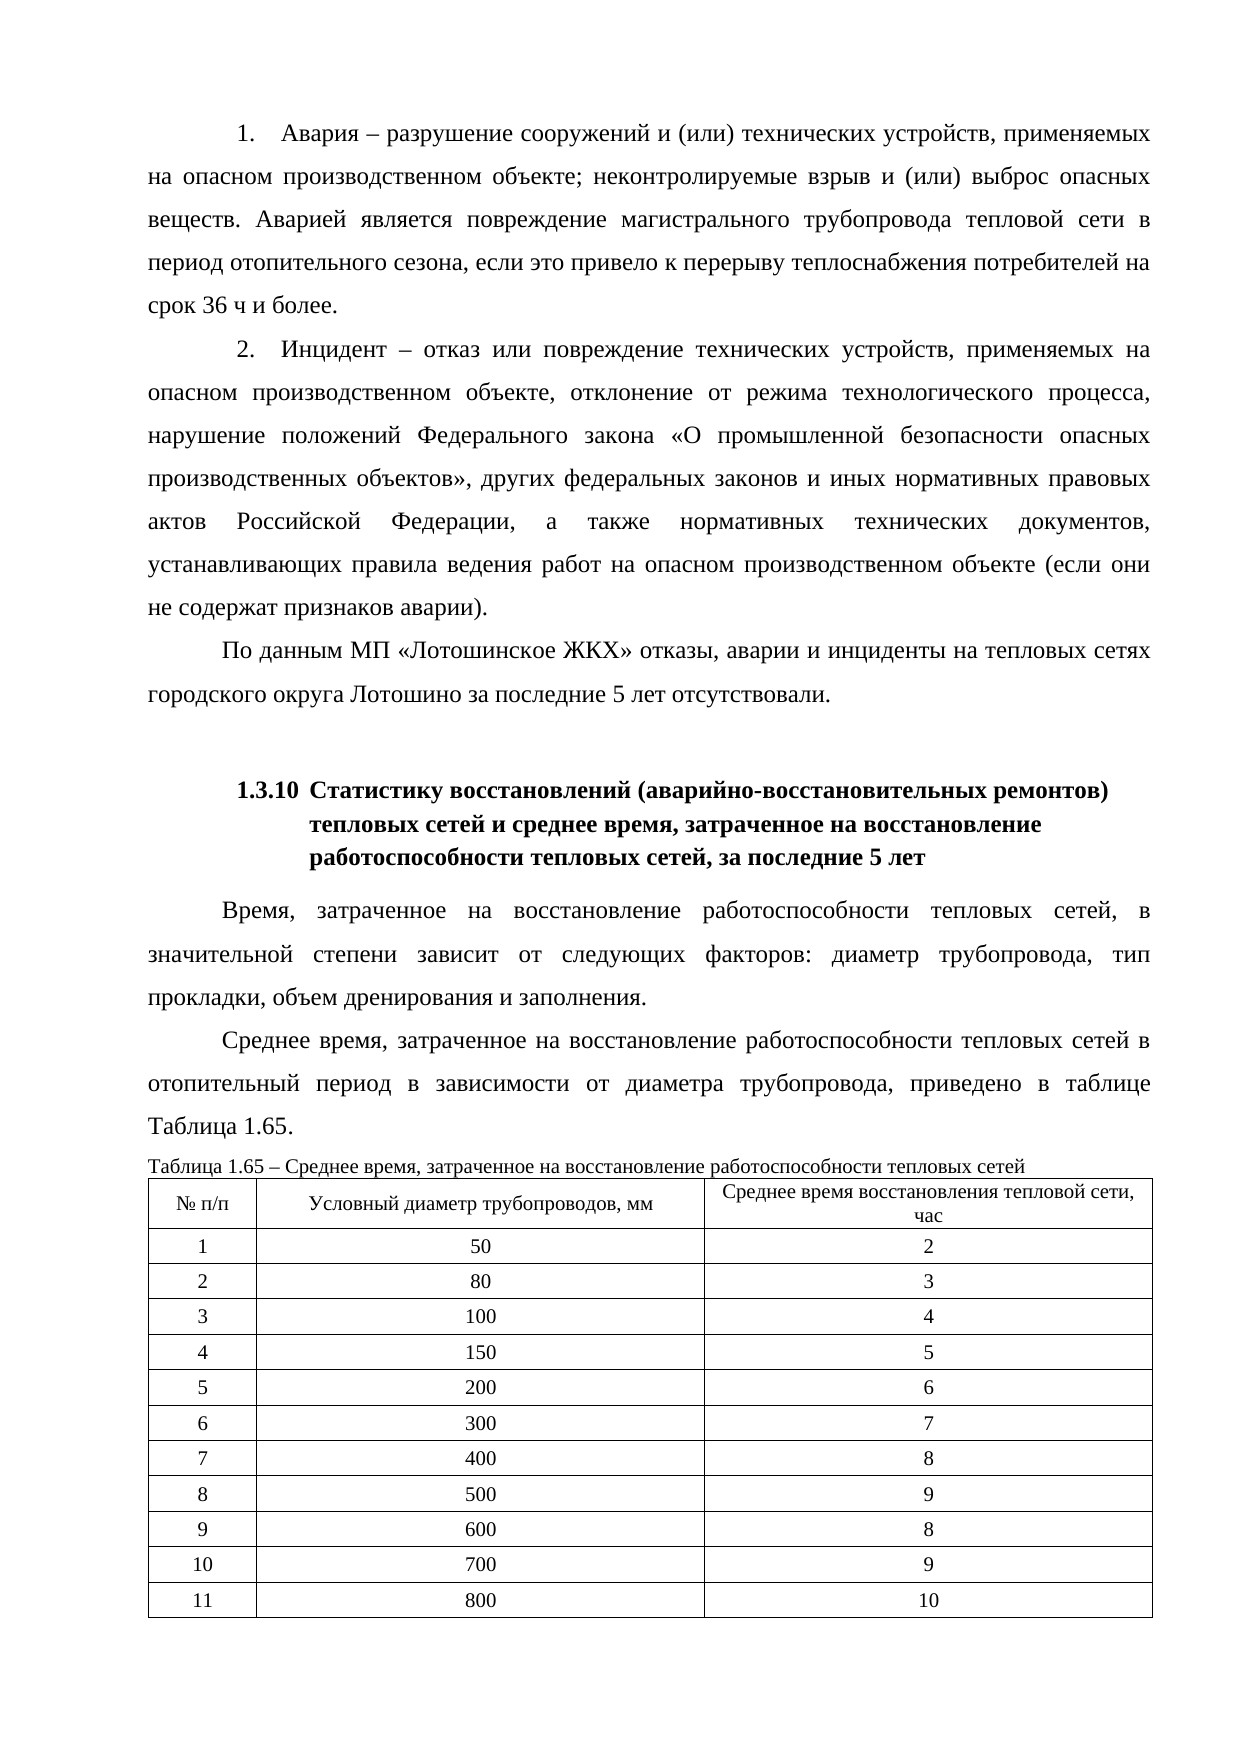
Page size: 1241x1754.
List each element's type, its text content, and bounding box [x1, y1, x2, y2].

list Авария – разрушение сооружений и (или) технических устройств, применяемых на опасном производственном объекте; неконтролируемые взрыв и (или) выброс опасных веществ. Аварией является повреждение магистрального трубопровода тепловой сети в период отопительного сезона, если это привело к перерыву теплоснабжения потребителей на срок 36 ч и более. [148, 118, 1152, 319]
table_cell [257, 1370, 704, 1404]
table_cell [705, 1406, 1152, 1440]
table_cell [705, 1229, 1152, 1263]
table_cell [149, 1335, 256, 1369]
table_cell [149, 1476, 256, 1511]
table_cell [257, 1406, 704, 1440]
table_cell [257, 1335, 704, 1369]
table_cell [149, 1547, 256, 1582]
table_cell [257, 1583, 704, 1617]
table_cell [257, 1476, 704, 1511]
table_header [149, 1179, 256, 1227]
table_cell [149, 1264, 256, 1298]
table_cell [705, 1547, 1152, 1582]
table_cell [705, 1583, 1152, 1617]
subtitle Статистику восстановлений (аварийно-восстановительных ремонтов) тепловых сетей и среднее время, затраченное на восстановление работоспособности тепловых сетей, за последние 5 лет [236, 776, 1152, 870]
list Инцидент – отказ или повреждение технических устройств, применяемых на опасном производственном объекте, отклонение от режима технологического процесса, нарушение положений Федерального закона «О промышленной безопасности опасных производственных объектов», других федеральных законов и иных нормативных правовых актов Российской Федерации, а также нормативных технических документов, устанавливающих правила ведения работ на опасном производственном объекте (если они не содержат признаков аварии). [148, 334, 1152, 621]
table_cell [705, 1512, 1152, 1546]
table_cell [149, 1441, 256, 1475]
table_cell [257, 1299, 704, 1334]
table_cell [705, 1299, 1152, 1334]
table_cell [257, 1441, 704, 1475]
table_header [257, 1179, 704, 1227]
text Время, затраченное на восстановление работоспособности тепловых сетей, в значительной степени зависит от следующих факторов: диаметр трубопровода, тип прокладки, объем дренирования и заполнения. [148, 896, 1152, 1011]
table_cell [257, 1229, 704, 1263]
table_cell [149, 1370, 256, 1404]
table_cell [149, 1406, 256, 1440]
text Среднее время, затраченное на восстановление работоспособности тепловых сетей в отопительный период в зависимости от диаметра трубопровода, приведено в таблице Таблица 1.65. [148, 1025, 1152, 1140]
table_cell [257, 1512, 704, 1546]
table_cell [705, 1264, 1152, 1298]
text По данным МП «Лотошинское ЖКХ» отказы, аварии и инциденты на тепловых сетях городского округа Лотошино за последние 5 лет отсутствовали. [148, 636, 1152, 707]
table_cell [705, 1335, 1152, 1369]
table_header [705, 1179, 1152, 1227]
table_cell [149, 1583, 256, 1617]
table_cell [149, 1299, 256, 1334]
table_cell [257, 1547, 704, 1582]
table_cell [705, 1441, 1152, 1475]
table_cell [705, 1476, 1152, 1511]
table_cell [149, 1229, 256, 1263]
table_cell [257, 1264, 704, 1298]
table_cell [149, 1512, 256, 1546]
text Таблица 1.65 – Среднее время, затраченное на восстановление работоспособности тепловых сетей [148, 1154, 1152, 1178]
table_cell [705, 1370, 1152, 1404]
